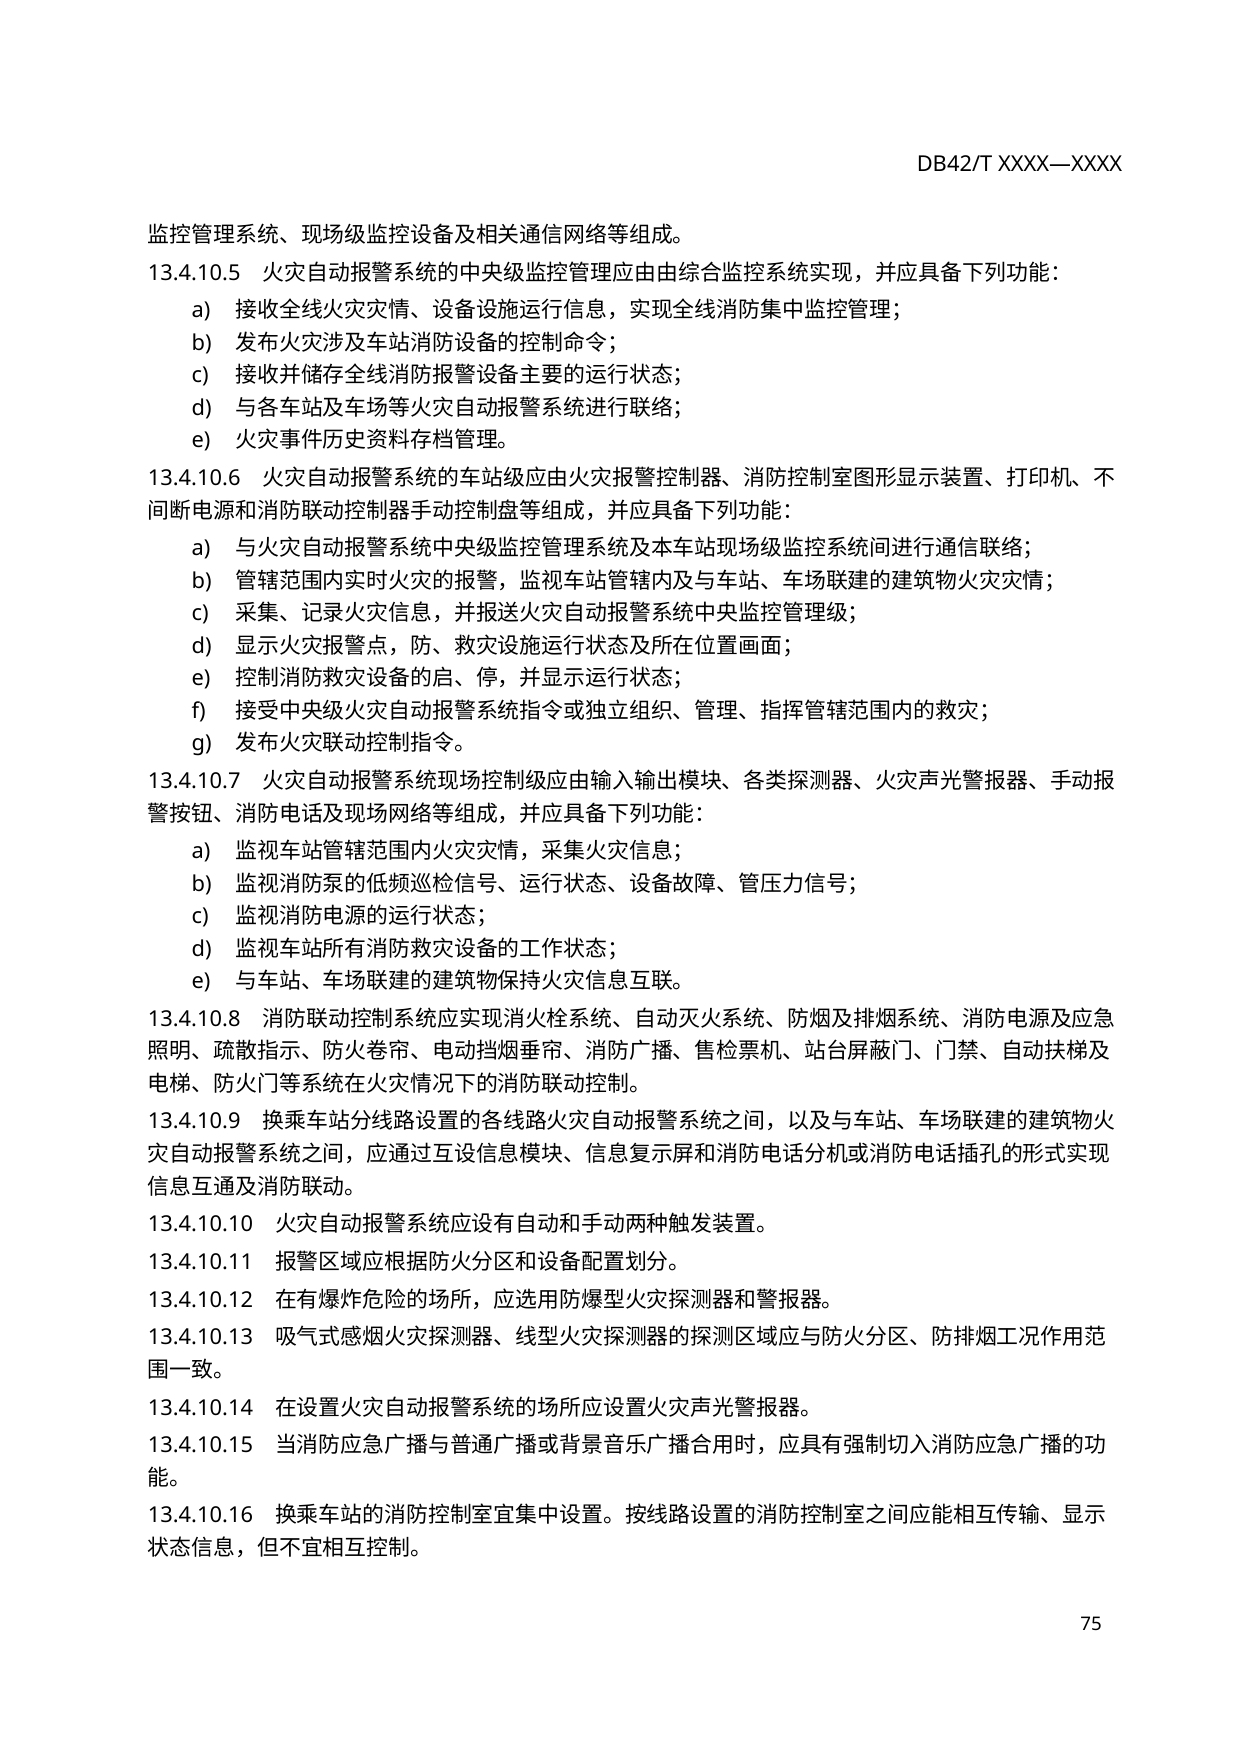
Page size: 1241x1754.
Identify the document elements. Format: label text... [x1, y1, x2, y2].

text 火灾自动报警系统的车站级应由火灾报警控制器、消防控制室图形显示装置、打印机、不间断电源和消防联动控制器手动控制盘等组成，并应具备下列功能： [148, 460, 1122, 525]
text 换乘车站的消防控制室宜集中设置。按线路设置的消防控制室之间应能相互传输、显示状态信息，但不宜相互控制。 [148, 1497, 1122, 1562]
text 火灾自动报警系统现场控制级应由输入输出模块、各类探测器、火灾声光警报器、手动报警按钮、消防电话及现场网络等组成，并应具备下列功能： [148, 763, 1122, 828]
text 控制消防救灾设备的启、停，并显示运行状态； [191, 660, 1122, 692]
list 监视车站管辖范围内火灾灾情，采集火灾信息； [191, 833, 1122, 865]
text 火灾自动报警系统的中央级监控管理应由由综合监控系统实现，并应具备下列功能： [148, 254, 1122, 287]
text 管辖范围内实时火灾的报警，监视车站管辖内及与车站、车场联建的建筑物火灾灾情； [191, 562, 1122, 595]
list 接收全线火灾灾情、设备设施运行信息，实现全线消防集中监控管理； [191, 292, 1122, 324]
text 与各车站及车场等火灾自动报警系统进行联络； [191, 389, 1122, 422]
text 接受中央级火灾自动报警系统指令或独立组织、管理、指挥管辖范围内的救灾； [191, 692, 1122, 725]
text 监视车站所有消防救灾设备的工作状态； [191, 930, 1122, 963]
text 发布火灾联动控制指令。 [191, 725, 1122, 757]
text 显示火灾报警点，防、救灾设施运行状态及所在位置画面； [191, 627, 1122, 660]
text 监视消防泵的低频巡检信号、运行状态、设备故障、管压力信号； [191, 865, 1122, 898]
text 换乘车站分线路设置的各线路火灾自动报警系统之间，以及与车站、车场联建的建筑物火灾自动报警系统之间，应通过互设信息模块、信息复示屏和消防电话分机或消防电话插孔的形式实现信息互通及消防联动。 [148, 1103, 1122, 1201]
text 在有爆炸危险的场所，应选用防爆型火灾探测器和警报器。 [148, 1281, 1122, 1314]
text 消防联动控制系统应实现消火栓系统、自动灭火系统、防烟及排烟系统、消防电源及应急照明、疏散指示、防火卷帘、电动挡烟垂帘、消防广播、售检票机、站台屏蔽门、门禁、自动扶梯及电梯、防火门等系统在火灾情况下的消防联动控制。 [148, 1001, 1122, 1098]
text 监视消防电源的运行状态； [191, 898, 1122, 930]
text 接收并储存全线消防报警设备主要的运行状态； [191, 357, 1122, 389]
text 发布火灾涉及车站消防设备的控制命令； [191, 324, 1122, 357]
text 采集、记录火灾信息，并报送火灾自动报警系统中央监控管理级； [191, 595, 1122, 627]
text 当消防应急广播与普通广播或背景音乐广播合用时，应具有强制切入消防应急广播的功能。 [148, 1427, 1122, 1492]
text 与车站、车场联建的建筑物保持火灾信息互联。 [191, 963, 1122, 995]
text 吸气式感烟火灾探测器、线型火灾探测器的探测区域应与防火分区、防排烟工况作用范围一致。 [148, 1319, 1122, 1384]
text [148, 217, 1122, 249]
text 火灾事件历史资料存档管理。 [191, 422, 1122, 454]
text 报警区域应根据防火分区和设备配置划分。 [148, 1244, 1122, 1276]
text 火灾自动报警系统应设有自动和手动两种触发装置。 [148, 1206, 1122, 1238]
text 在设置火灾自动报警系统的场所应设置火灾声光警报器。 [148, 1389, 1122, 1422]
list 与火灾自动报警系统中央级监控管理系统及本车站现场级监控系统间进行通信联络； [191, 530, 1122, 562]
